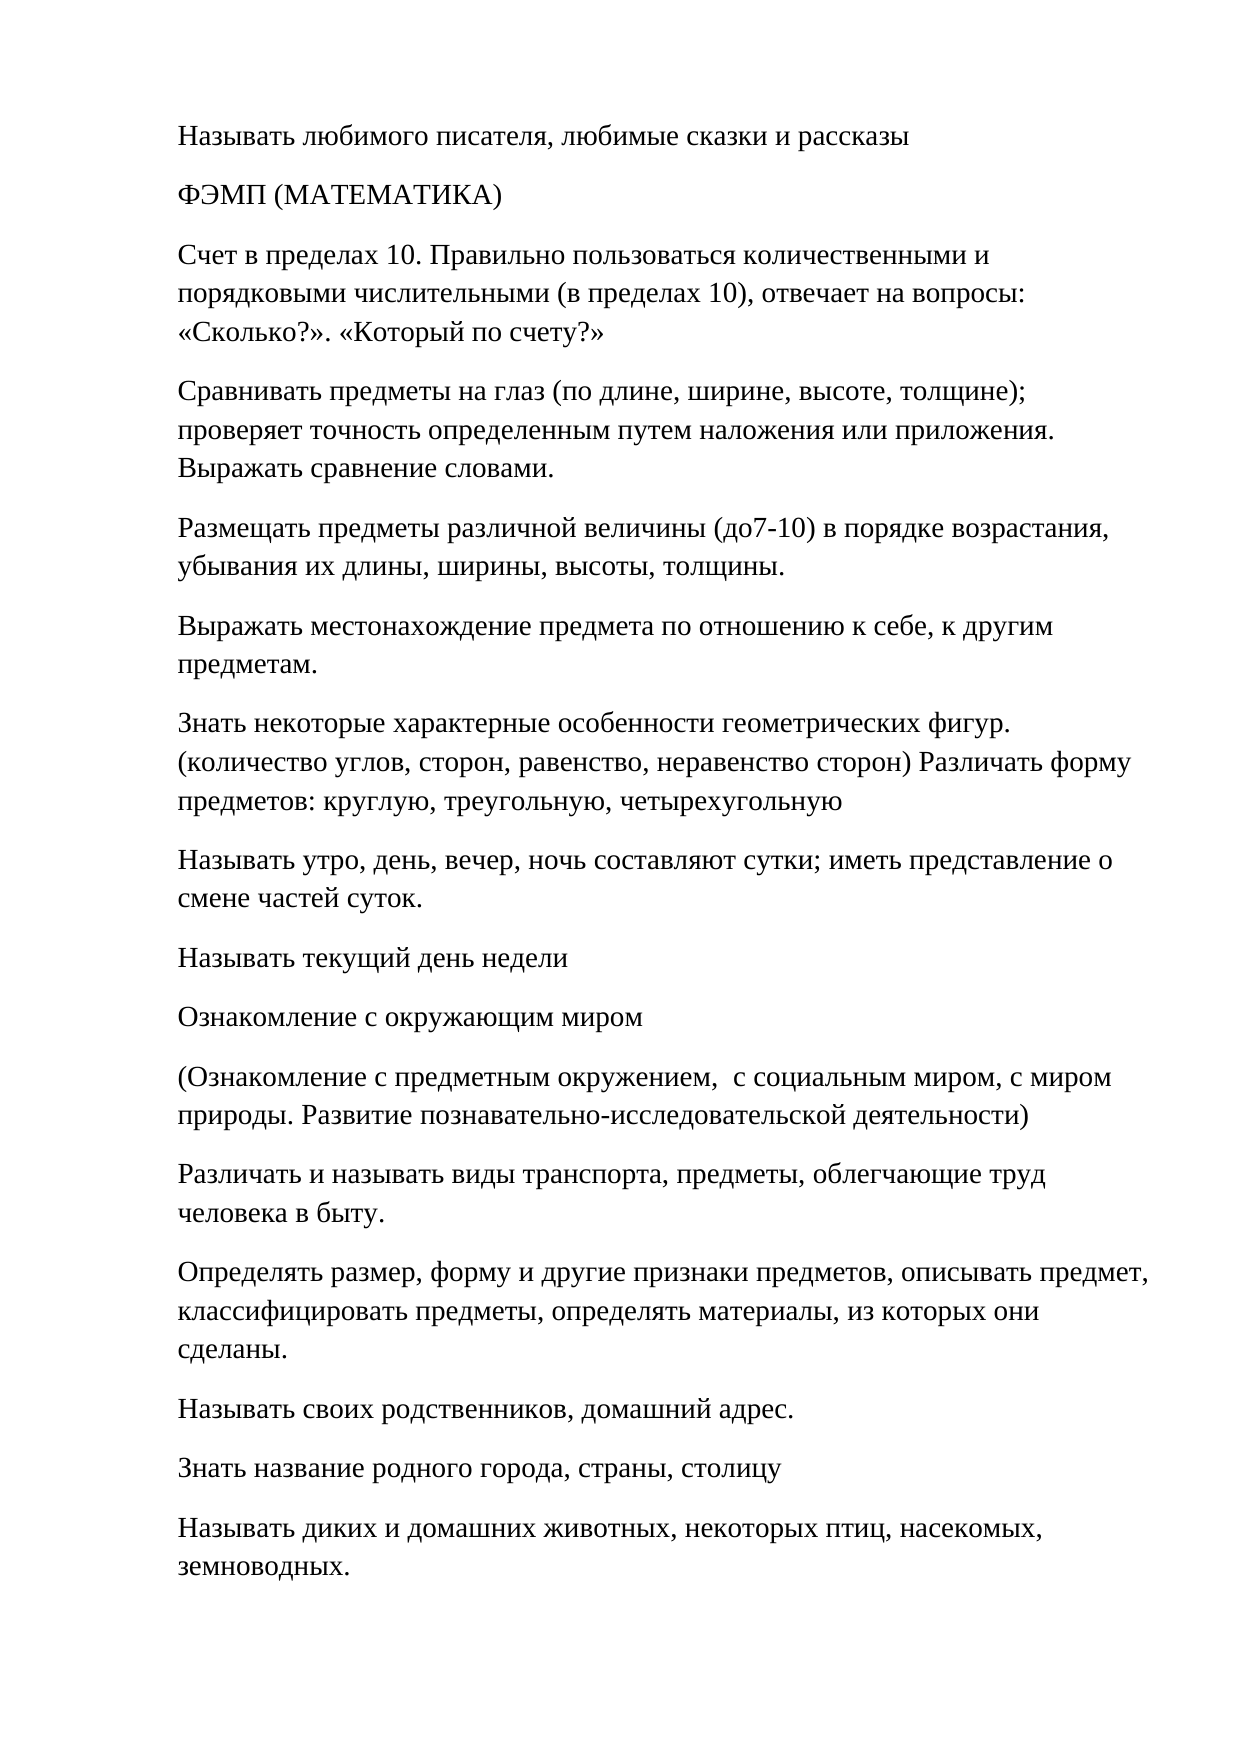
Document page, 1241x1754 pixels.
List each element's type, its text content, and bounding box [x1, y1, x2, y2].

text Определять размер, форму и другие признаки предметов, описывать предмет, классифицировать предметы, определять материалы, из которых они сделаны. [177, 1254, 1152, 1365]
text ФЭМП (МАТЕМАТИКА) [177, 177, 1152, 211]
text Называть любимого писателя, любимые сказки и рассказы [177, 118, 1152, 152]
text Различать и называть виды транспорта, предметы, облегчающие труд человека в быту. [177, 1157, 1152, 1229]
text Сравнивать предметы на глаз (по длине, ширине, высоте, толщине); проверяет точность определенным путем наложения или приложения. Выражать сравнение словами. [177, 373, 1152, 484]
text Размещать предметы различной величины (до7-10) в порядке возрастания, убывания их длины, ширины, высоты, толщины. [177, 510, 1152, 582]
text Называть диких и домашних животных, некоторых птиц, насекомых, земноводных. [177, 1510, 1152, 1582]
text Называть текущий день недели [177, 940, 1152, 973]
text Ознакомление с окружающим миром [177, 999, 1152, 1033]
text Называть утро, день, вечер, ночь составляют сутки; иметь представление о смене частей суток. [177, 842, 1152, 914]
text (Ознакомление с предметным окружением, с социальным миром, с миром природы. Развитие познавательно-исследовательской деятельности) [177, 1059, 1152, 1131]
text Знать название родного города, страны, столицу [177, 1450, 1152, 1484]
text Счет в пределах 10. Правильно пользоваться количественными и порядковыми числительными (в пределах 10), отвечает на вопросы: «Сколько?». «Который по счету?» [177, 237, 1152, 347]
text Знать некоторые характерные особенности геометрических фигур. (количество углов, сторон, равенство, неравенство сторон) Различать форму предметов: круглую, треугольную, четырехугольную [177, 706, 1152, 816]
text Называть своих родственников, домашний адрес. [177, 1391, 1152, 1424]
text Выражать местонахождение предмета по отношению к себе, к другим предметам. [177, 608, 1152, 680]
